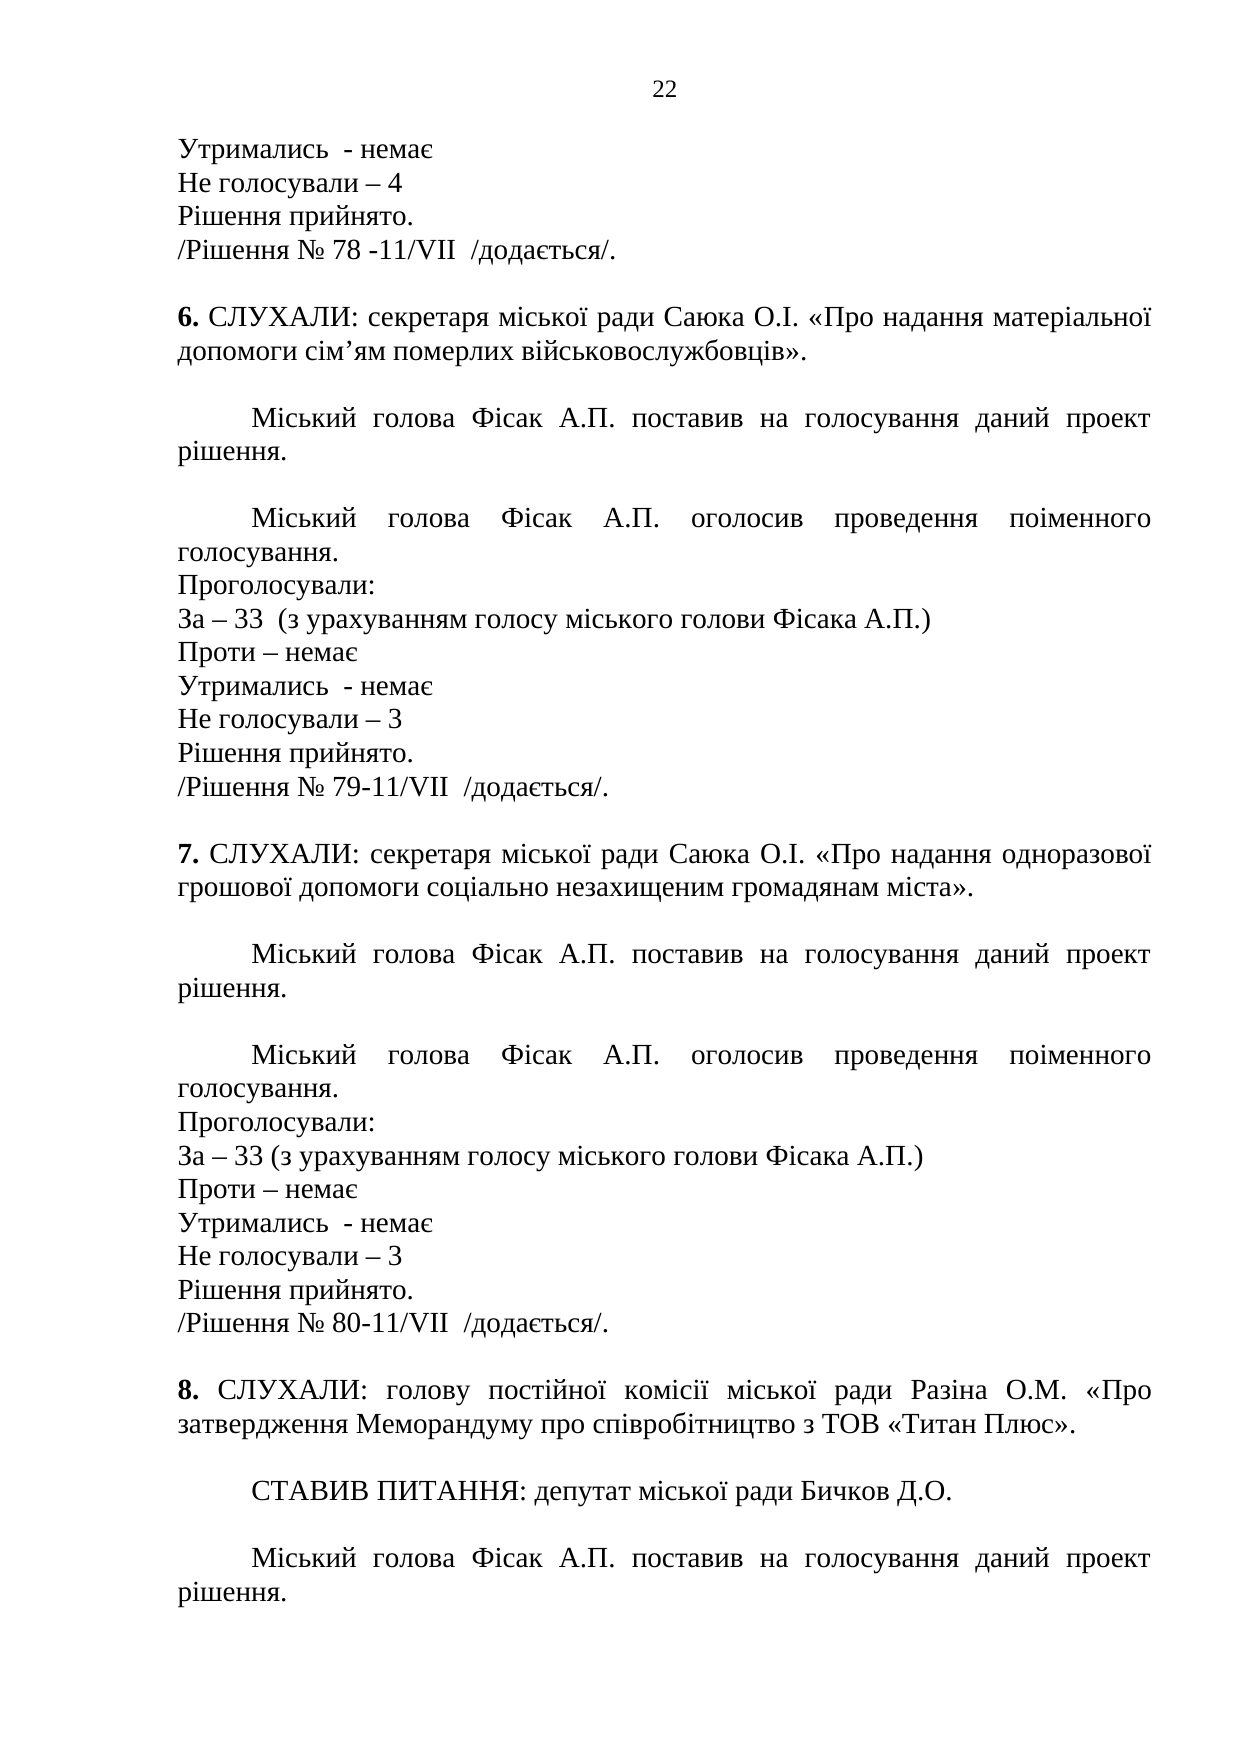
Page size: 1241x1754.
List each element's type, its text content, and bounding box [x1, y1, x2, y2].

text Міський голова Фісак А.П. поставив на голосування даний проект рішення. [177, 400, 1152, 467]
text Міський голова Фісак А.П. поставив на голосування даний проект рішення. [177, 1540, 1152, 1607]
text Утримались - немає [158, 1205, 1152, 1238]
text Утримались - немає [158, 668, 1152, 702]
text /Рішення № 80-11/VІI /додається/. [177, 1305, 1152, 1339]
text Проти – немає [158, 634, 1152, 668]
text Не голосували – 4 [158, 165, 1152, 198]
text /Рішення № 79-11/VІI /додається/. [177, 769, 1152, 802]
text Проголосували: [177, 567, 1152, 601]
text 8. СЛУХАЛИ: голову постійної комісії міської ради Разіна О.М. «Про затвердження Меморандуму про співробітництво з ТОВ «Титан Плюс». [177, 1372, 1152, 1439]
text 6. СЛУХАЛИ: секретаря міської ради Саюка О.І. «Про надання матеріальної допомоги сім’ям померлих військовослужбовців». [177, 299, 1152, 366]
text За – 33 (з урахуванням голосу міського голови Фісака А.П.) [158, 601, 1152, 634]
text Проти – немає [158, 1171, 1152, 1205]
text Проголосували: [177, 1104, 1152, 1138]
text Рішення прийнято. [158, 198, 1152, 232]
text 7. СЛУХАЛИ: секретаря міської ради Саюка О.І. «Про надання одноразової грошової допомоги соціально незахищеним громадянам міста». [177, 836, 1152, 903]
text Міський голова Фісак А.П. оголосив проведення поіменного голосування. [177, 1037, 1152, 1104]
text СТАВИВ ПИТАННЯ: депутат міської ради Бичков Д.О. [177, 1473, 1152, 1507]
text Рішення прийнято. [158, 1272, 1152, 1305]
text Не голосували – 3 [158, 1238, 1152, 1272]
text Міський голова Фісак А.П. поставив на голосування даний проект рішення. [177, 936, 1152, 1003]
text Не голосували – 3 [158, 702, 1152, 735]
text Утримались - немає [158, 131, 1152, 165]
text Міський голова Фісак А.П. оголосив проведення поіменного голосування. [177, 500, 1152, 567]
text За – 33 (з урахуванням голосу міського голови Фісака А.П.) [158, 1138, 1152, 1171]
text /Рішення № 78 -11/VІI /додається/. [177, 232, 1152, 266]
text Рішення прийнято. [158, 735, 1152, 769]
